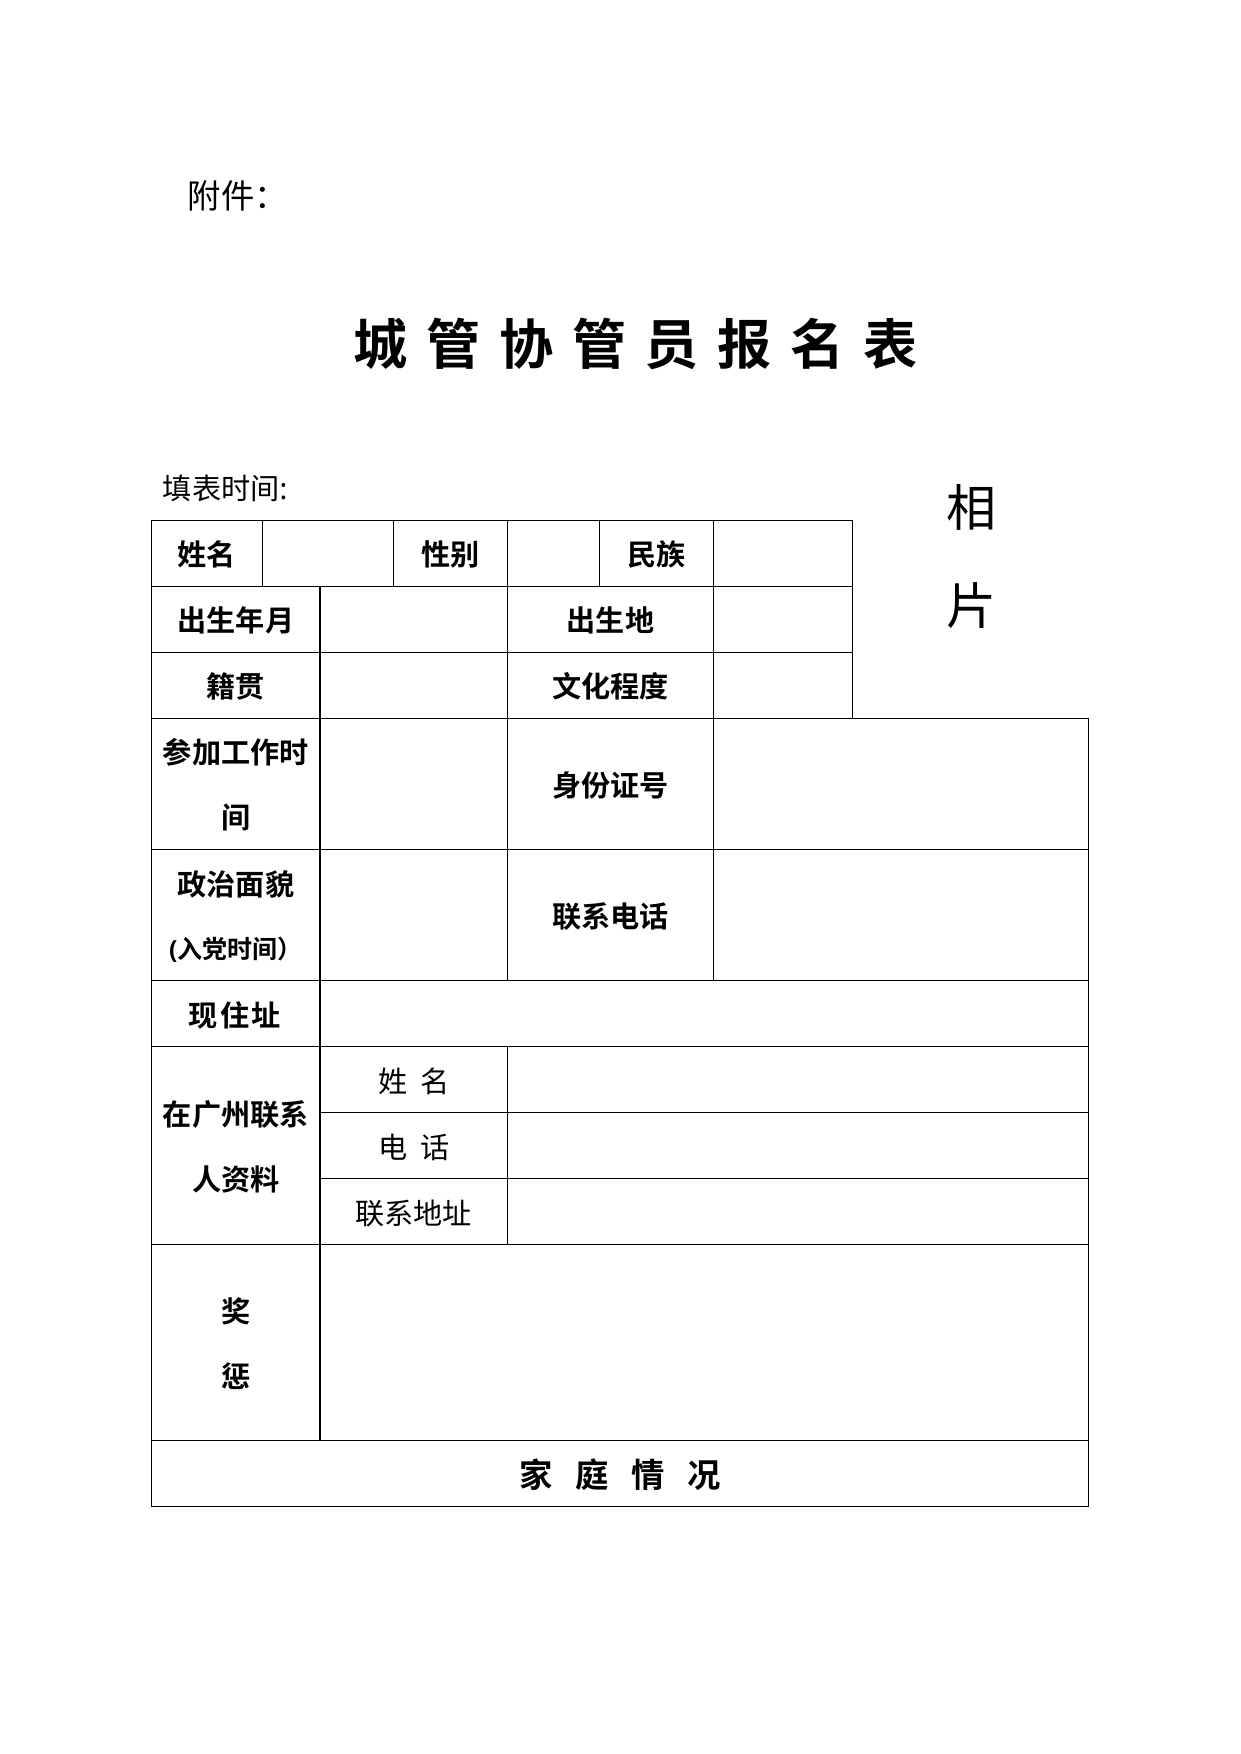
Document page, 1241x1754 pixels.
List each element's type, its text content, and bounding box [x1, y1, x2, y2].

table_cell 现 住 址 [152, 981, 319, 1046]
table_cell [321, 981, 1088, 1046]
table_cell 籍贯 [152, 653, 319, 718]
table_cell [321, 1245, 1088, 1440]
table_cell 在广州联系人资料 [152, 1047, 319, 1244]
table_cell [714, 719, 1088, 849]
table_cell [321, 719, 507, 849]
table_cell 联系电话 [508, 850, 713, 980]
text 城管协管员报名表 [187, 292, 1053, 389]
table_cell 出生年月 [152, 587, 319, 652]
table_header 相 片 [853, 390, 1089, 718]
table_cell 姓名 [152, 521, 262, 586]
table_cell [508, 521, 599, 586]
table_cell [508, 1113, 1088, 1178]
table_cell [321, 587, 507, 652]
table_cell [321, 653, 507, 718]
table_cell [508, 1179, 1088, 1244]
table_cell 身份证号 [508, 719, 713, 849]
table_cell 家 庭 情 况 [152, 1441, 1088, 1506]
table_cell 联系地址 [321, 1179, 507, 1244]
table_cell [714, 521, 852, 586]
table_cell 姓 名 [321, 1047, 507, 1112]
table_cell 参加工作时间 [152, 719, 319, 849]
table_cell [714, 653, 852, 718]
table_cell [714, 587, 852, 652]
table_cell [321, 850, 507, 980]
table_cell 电 话 [321, 1113, 507, 1178]
table_cell 出生地 [508, 587, 713, 652]
table_cell 奖 惩 [152, 1245, 319, 1440]
text 附件： [187, 162, 1053, 227]
table_cell 民族 [600, 521, 713, 586]
table_header 填表时间: [151, 390, 853, 519]
table_cell 政治面貌 (入党时间） [152, 850, 319, 980]
table_cell [263, 521, 393, 586]
table_cell [508, 1047, 1088, 1112]
table_cell 性别 [394, 521, 507, 586]
table_cell [714, 850, 1088, 980]
table_cell 文化程度 [508, 653, 713, 718]
